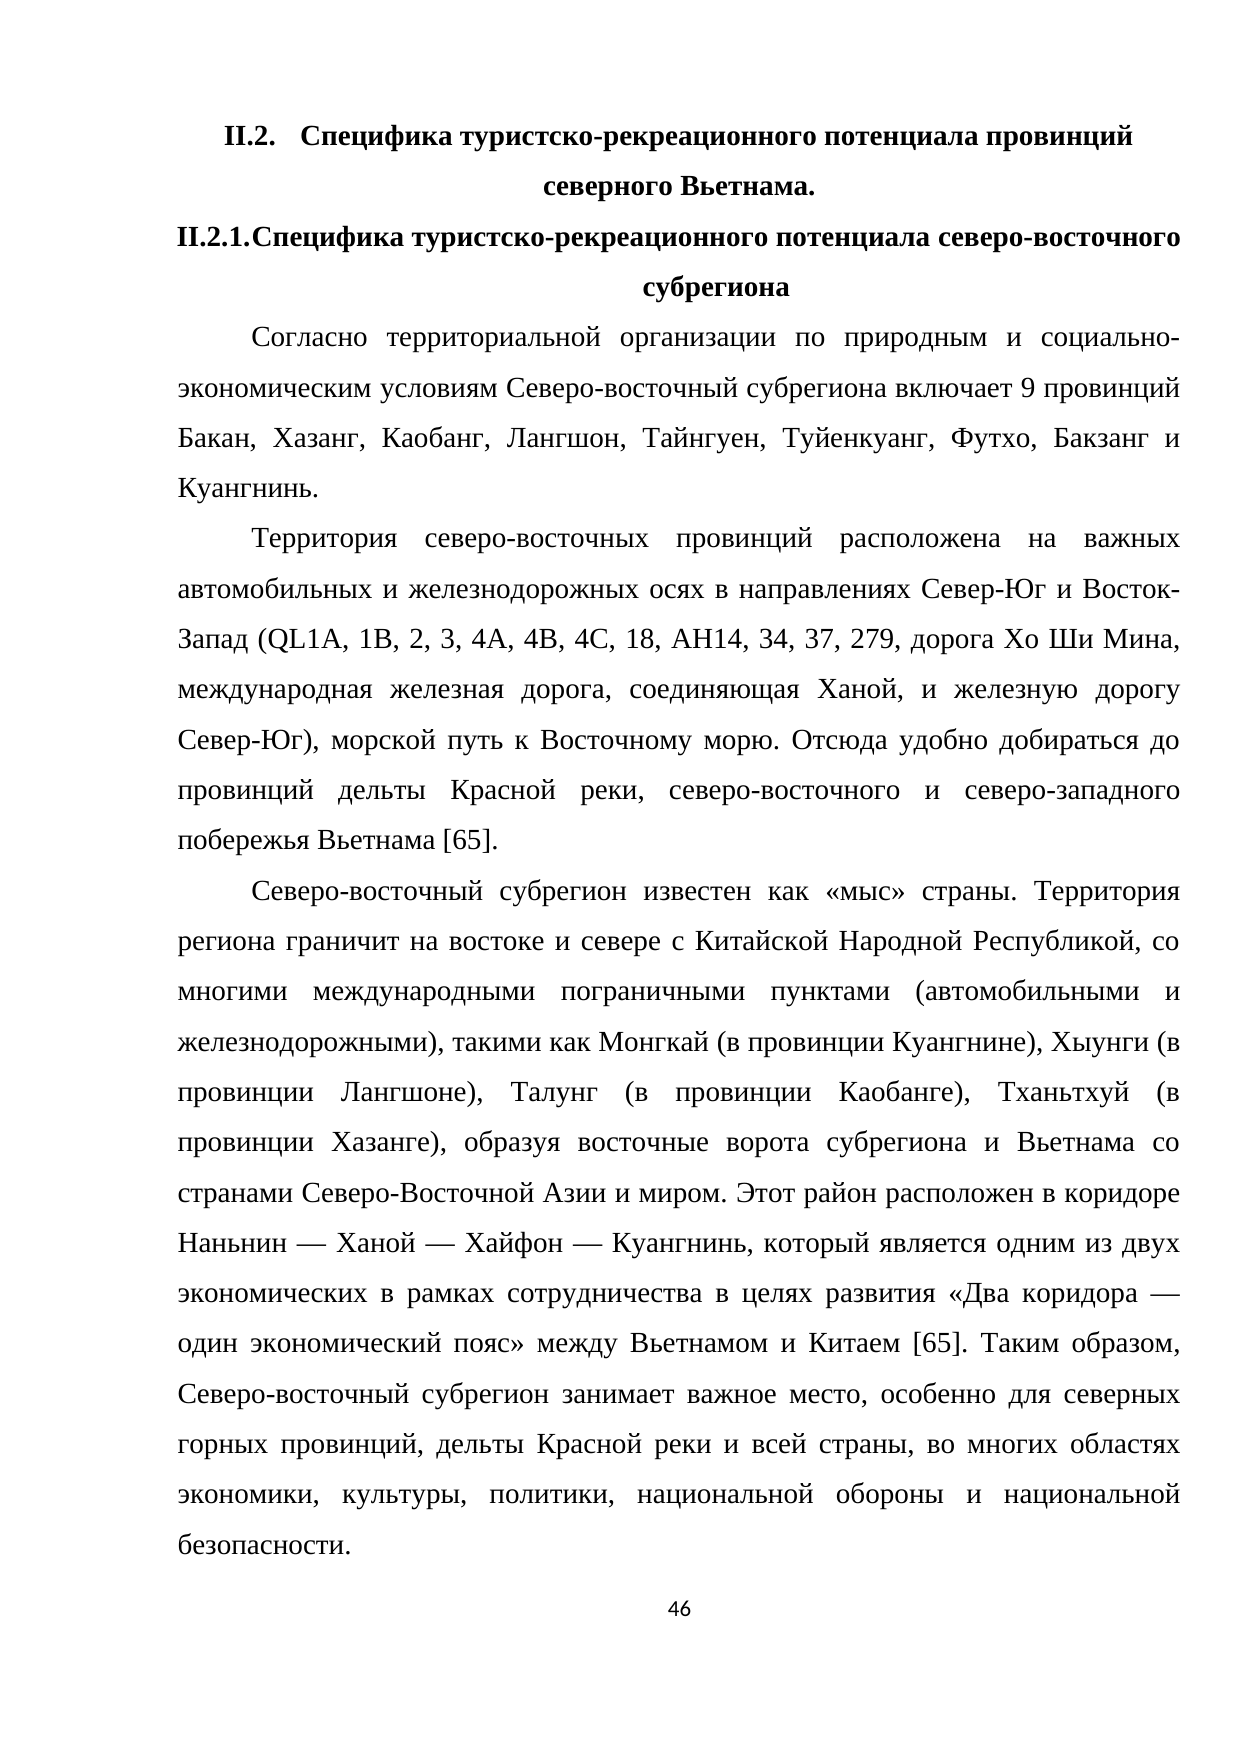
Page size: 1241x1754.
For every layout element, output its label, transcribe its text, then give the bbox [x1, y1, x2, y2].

text Согласно территориальной организации по природным и социально-экономическим условиям Северо-восточный субрегиона включает 9 провинций Бакан, Хазанг, Каобанг, Лангшон, Тайнгуен, Туйенкуанг, Футхо, Бакзанг и Куангнинь. [177, 319, 1181, 504]
text Северо-восточный субрегион известен как «мыс» страны. Территория региона граничит на востоке и севере с Китайской Народной Республикой, со многими международными пограничными пунктами (автомобильными и железнодорожными), такими как Монгкай (в провинции Куангнине), Хыунги (в провинции Лангшоне), Талунг (в провинции Каобанге), Тханьтхуй (в провинции Хазанге), образуя восточные ворота субрегиона и Вьетнама со странами Северо-Восточной Азии и миром. Этот район расположен в коридоре Наньнин — Ханой — Хайфон — Куангнинь, который является одним из двух экономических в рамках сотрудничества в целях развития «Два коридора — один экономический пояс» между Вьетнамом и Китаем [65]. Таким образом, Северо-восточный субрегион занимает важное место, особенно для северных горных провинций, дельты Красной реки и всей страны, во многих областях экономики, культуры, политики, национальной обороны и национальной безопасности. [177, 873, 1181, 1560]
text Территория северо-восточных провинций расположена на важных автомобильных и железнодорожных осях в направлениях Север-Юг и Восток-Запад (QL1A, 1B, 2, 3, 4A, 4B, 4C, 18, AH14, 34, 37, 279, дорога Хо Ши Мина, международная железная дорога, соединяющая Ханой, и железную дорогу Север-Юг), морской путь к Восточному морю. Отсюда удобно добираться до провинций дельты Красной реки, северо-восточного и северо-западного побережья Вьетнама [65]. [177, 521, 1181, 856]
list Специфика туристско-рекреационного потенциала cеверо-восточного субрегиона [176, 219, 1181, 303]
list Специфика туристско-рекреационного потенциала провинций северного Вьетнама. [176, 118, 1181, 202]
